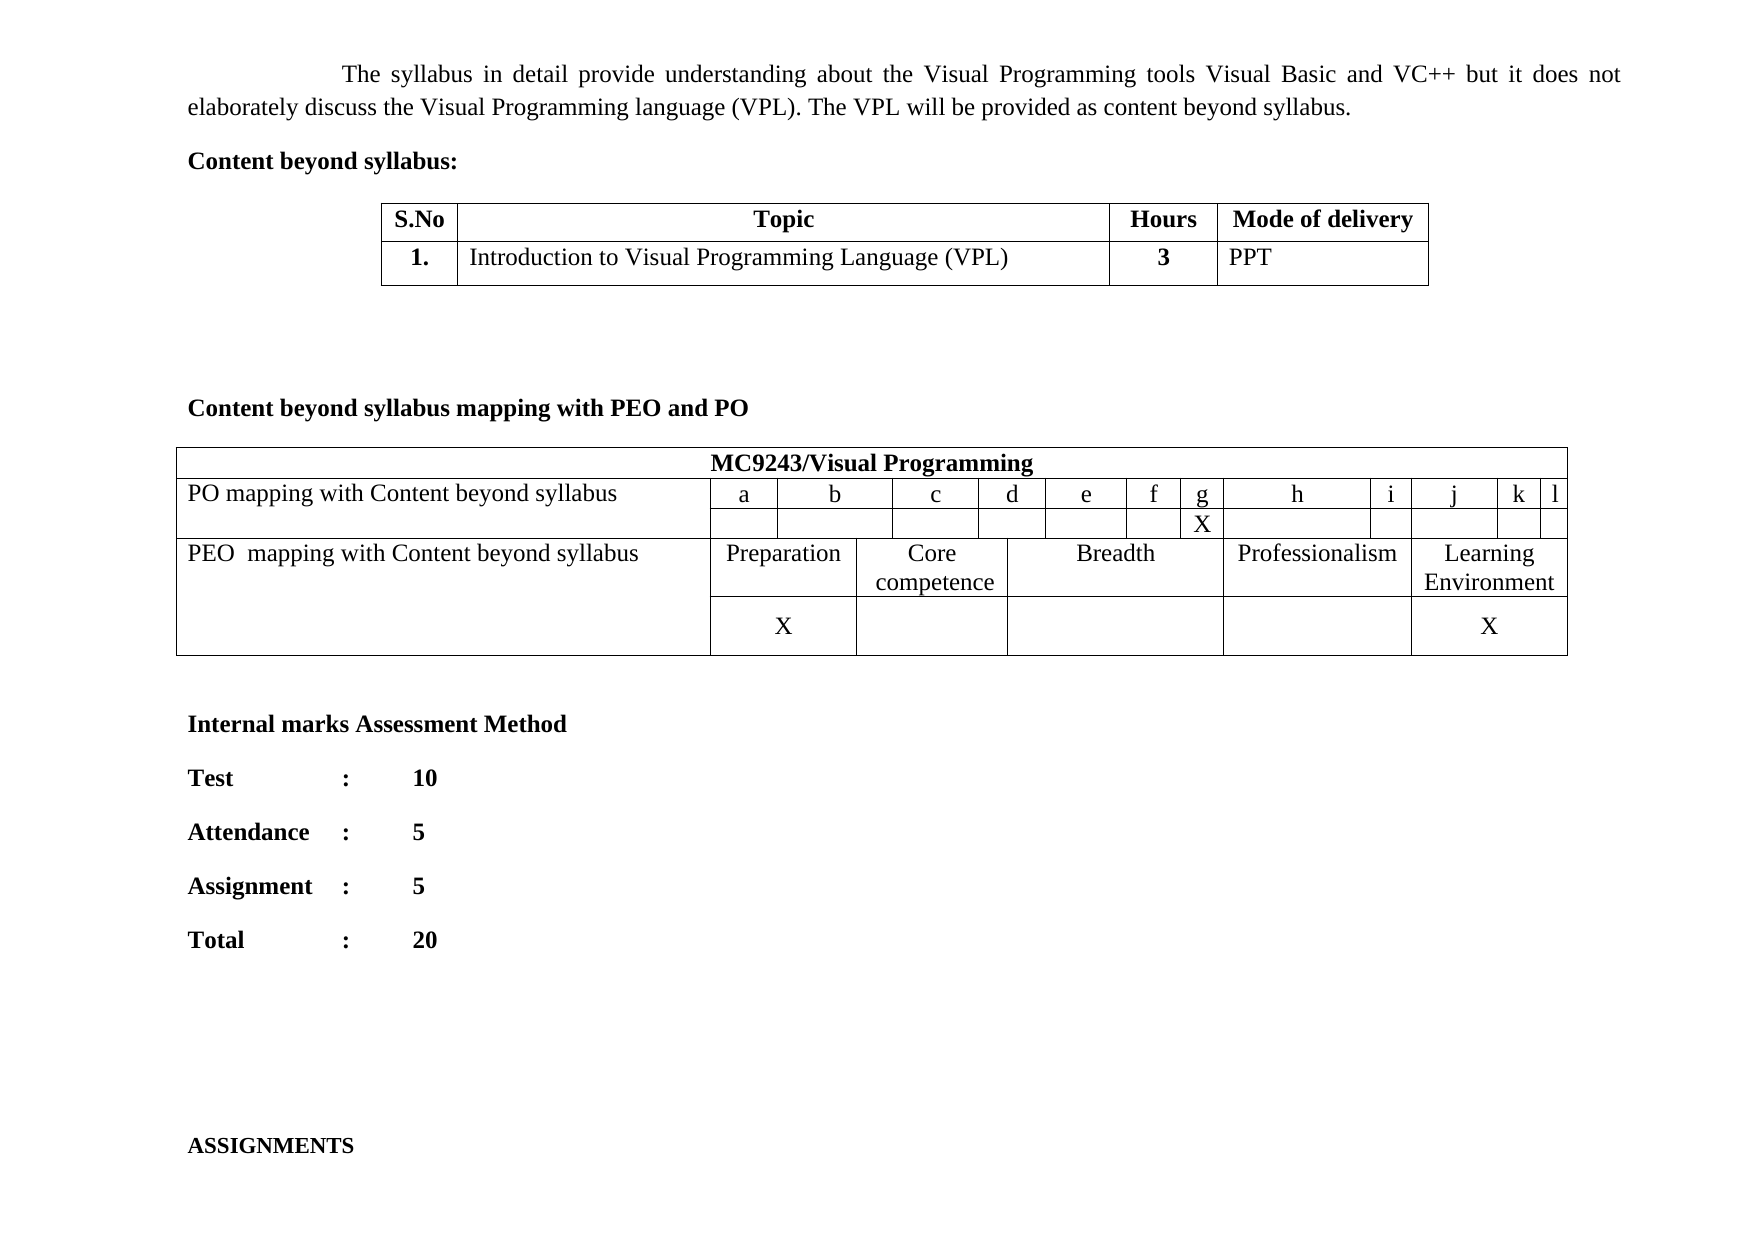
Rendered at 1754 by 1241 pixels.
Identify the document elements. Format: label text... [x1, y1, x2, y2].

text Content beyond syllabus mapping with PEO and PO [187, 393, 1622, 422]
text ASSIGNMENTS [187, 1132, 1622, 1158]
table_cell l [1541, 479, 1567, 508]
text Content beyond syllabus: [187, 146, 1622, 175]
table_cell Core competence [857, 539, 1007, 596]
table_cell [1412, 509, 1497, 537]
table_header Hours [1110, 204, 1217, 241]
table_cell 1. [382, 242, 457, 284]
table_cell [711, 509, 777, 537]
text Internal marks Assessment Method [187, 709, 1622, 738]
text Assignment : 5 [187, 871, 1622, 900]
text The syllabus in detail provide understanding about the Visual Programming tools Visual Basic and VC++ but it does not elaborately discuss the Visual Programming language (VPL). The VPL will be provided as content beyond syllabus. [187, 59, 1622, 121]
table_cell [979, 509, 1045, 537]
table_cell h [1224, 479, 1370, 508]
table_cell Professionalism [1224, 539, 1411, 596]
table_cell d [979, 479, 1045, 508]
table_cell X [1412, 597, 1567, 654]
table_cell j [1412, 479, 1497, 508]
table_cell f [1127, 479, 1180, 508]
table_cell 3 [1110, 242, 1217, 284]
text Test : 10 [187, 763, 1622, 792]
table_cell [893, 509, 978, 537]
table_cell Introduction to Visual Programming Language (VPL) [458, 242, 1109, 284]
table_cell [1008, 597, 1223, 654]
table_cell i [1371, 479, 1411, 508]
table_cell c [893, 479, 978, 508]
table_header MC9243/Visual Programming [177, 448, 1567, 477]
table_cell [1224, 597, 1411, 654]
table_cell X [1181, 509, 1223, 537]
table_cell [1127, 509, 1180, 537]
table_header S.No [382, 204, 457, 241]
table_cell Preparation [711, 539, 856, 596]
table_cell [778, 509, 892, 537]
table_cell [1541, 509, 1567, 537]
table_cell PO mapping with Content beyond syllabus [177, 479, 710, 537]
table_cell k [1498, 479, 1540, 508]
text Total : 20 [187, 925, 1622, 954]
table_header Mode of delivery [1218, 204, 1428, 241]
table_cell PEO mapping with Content beyond syllabus [177, 539, 710, 654]
table_cell [1498, 509, 1540, 537]
text Attendance : 5 [187, 817, 1622, 846]
table_cell e [1046, 479, 1126, 508]
table_cell PPT [1218, 242, 1428, 284]
table_header Topic [458, 204, 1109, 241]
table_cell a [711, 479, 777, 508]
table_cell [857, 597, 1007, 654]
table_cell [1046, 509, 1126, 537]
table_cell [1224, 509, 1370, 537]
table_cell X [711, 597, 856, 654]
table_cell g [1181, 479, 1223, 508]
table_cell b [778, 479, 892, 508]
table_cell Breadth [1008, 539, 1223, 596]
table_cell [1371, 509, 1411, 537]
table_cell Learning Environment [1412, 539, 1567, 596]
